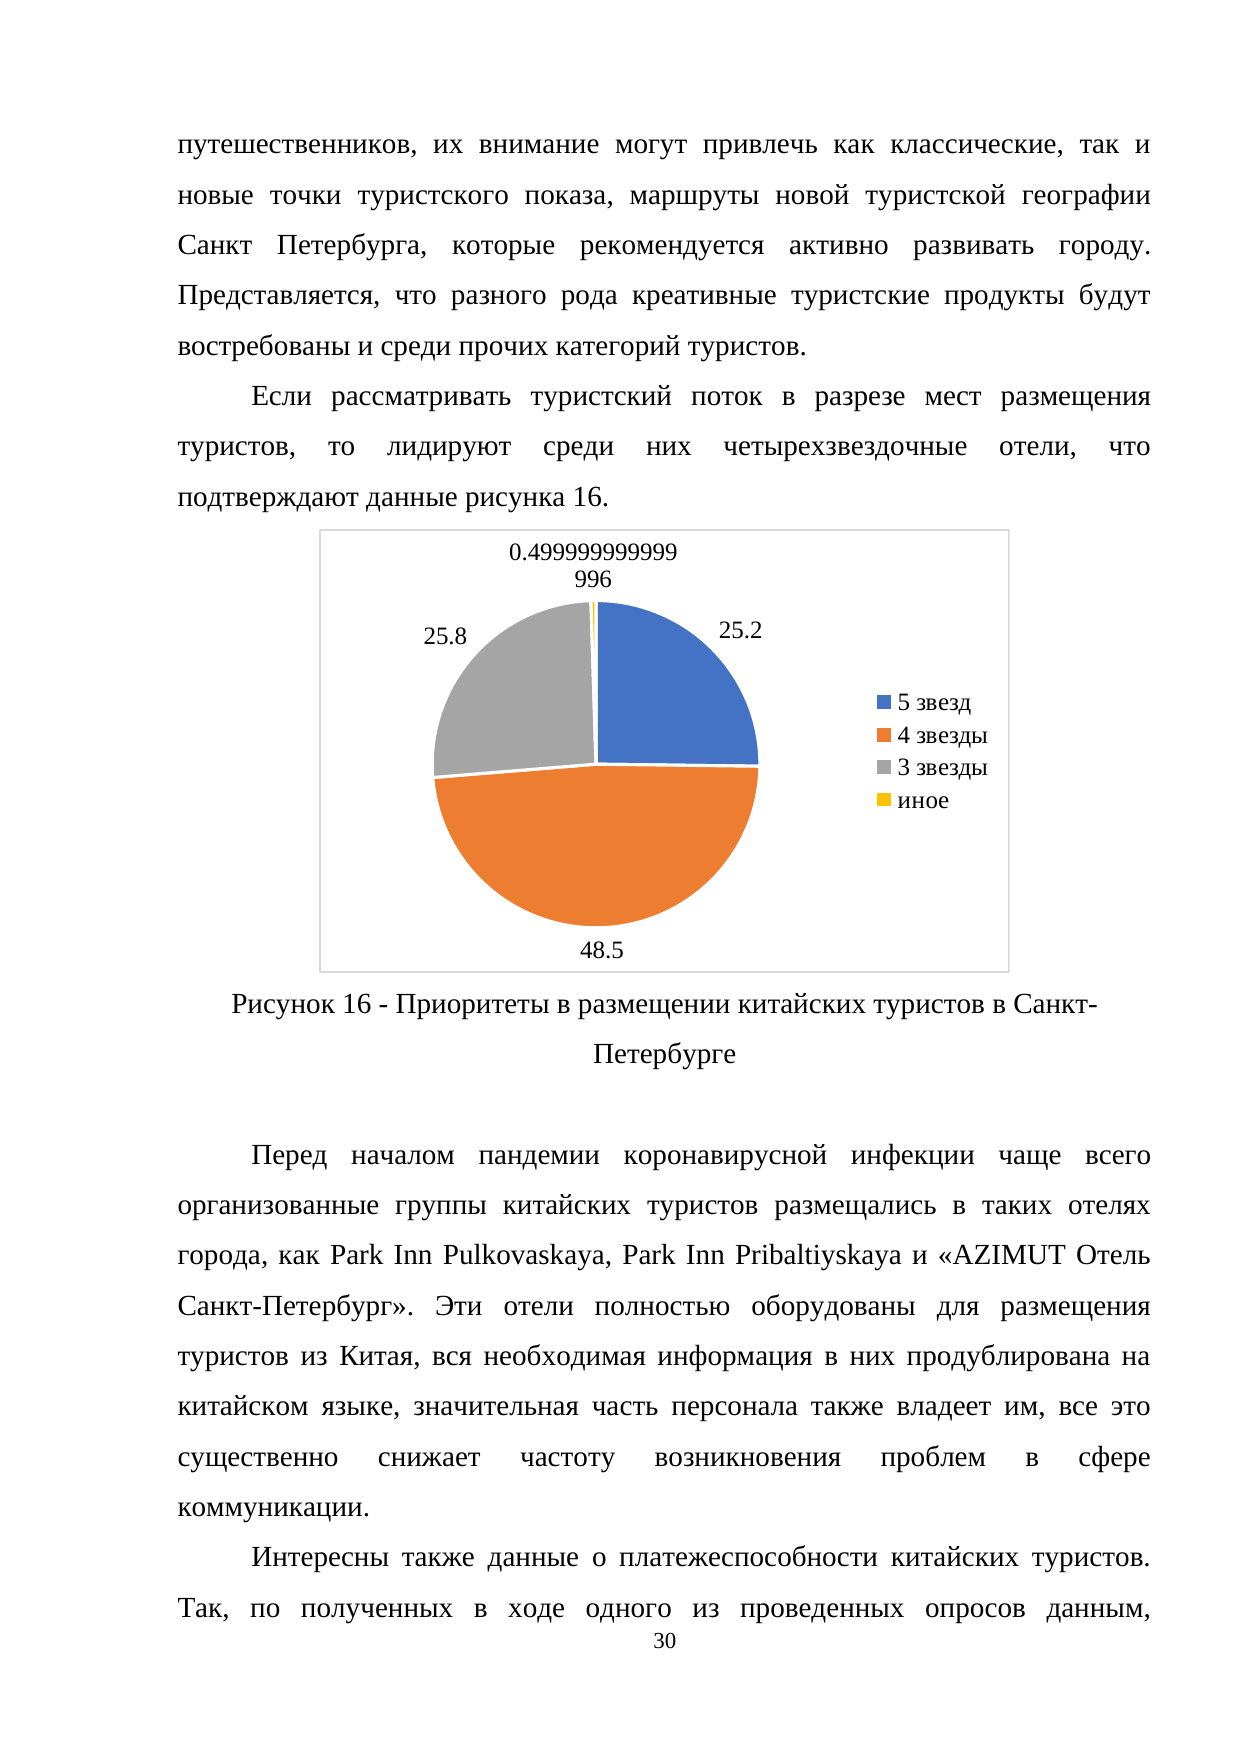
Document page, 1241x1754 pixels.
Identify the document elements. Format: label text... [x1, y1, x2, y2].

text Если рассматривать туристский поток в разрезе мест размещения туристов, то лидируют среди них четырехзвездочные отели, что подтверждают данные рисунка 16. [177, 378, 1152, 512]
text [177, 1539, 1152, 1623]
text Перед началом пандемии коронавирусной инфекции чаще всего организованные группы китайских туристов размещались в таких отелях города, как Park Inn Pulkovaskaya, Park Inn Pribaltiyskaya и «AZIMUT Отель Санкт-Петербург». Эти отели полностью оборудованы для размещения туристов из Китая, вся необходимая информация в них продублирована на китайском языке, значительная часть персонала также владеет им, все это существенно снижает частоту возникновения проблем в сфере коммуникации. [177, 1137, 1152, 1523]
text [177, 127, 1152, 361]
text Рисунок 16 - Приоритеты в размещении китайских туристов в Санкт-Петербурге [177, 986, 1152, 1070]
